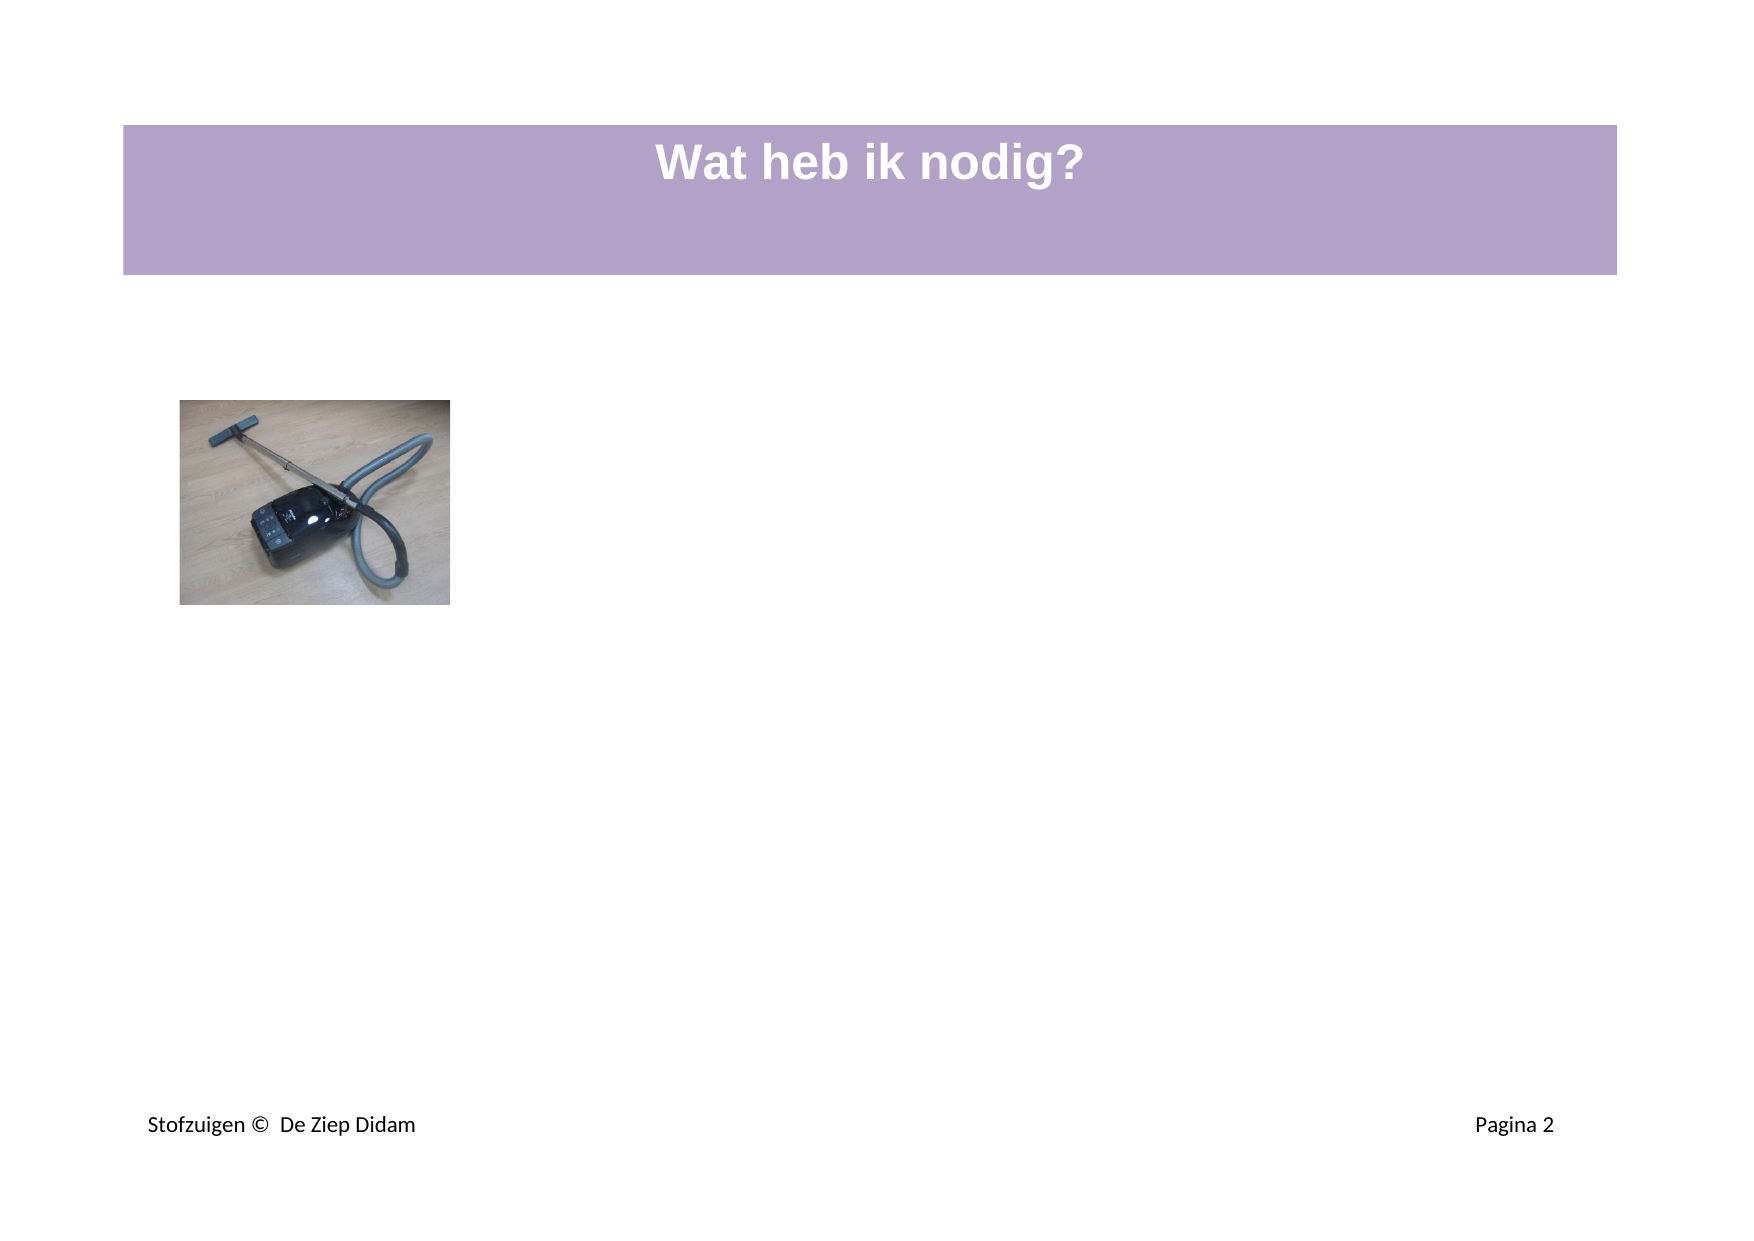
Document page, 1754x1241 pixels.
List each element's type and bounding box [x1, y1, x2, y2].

picture [178, 400, 450, 603]
